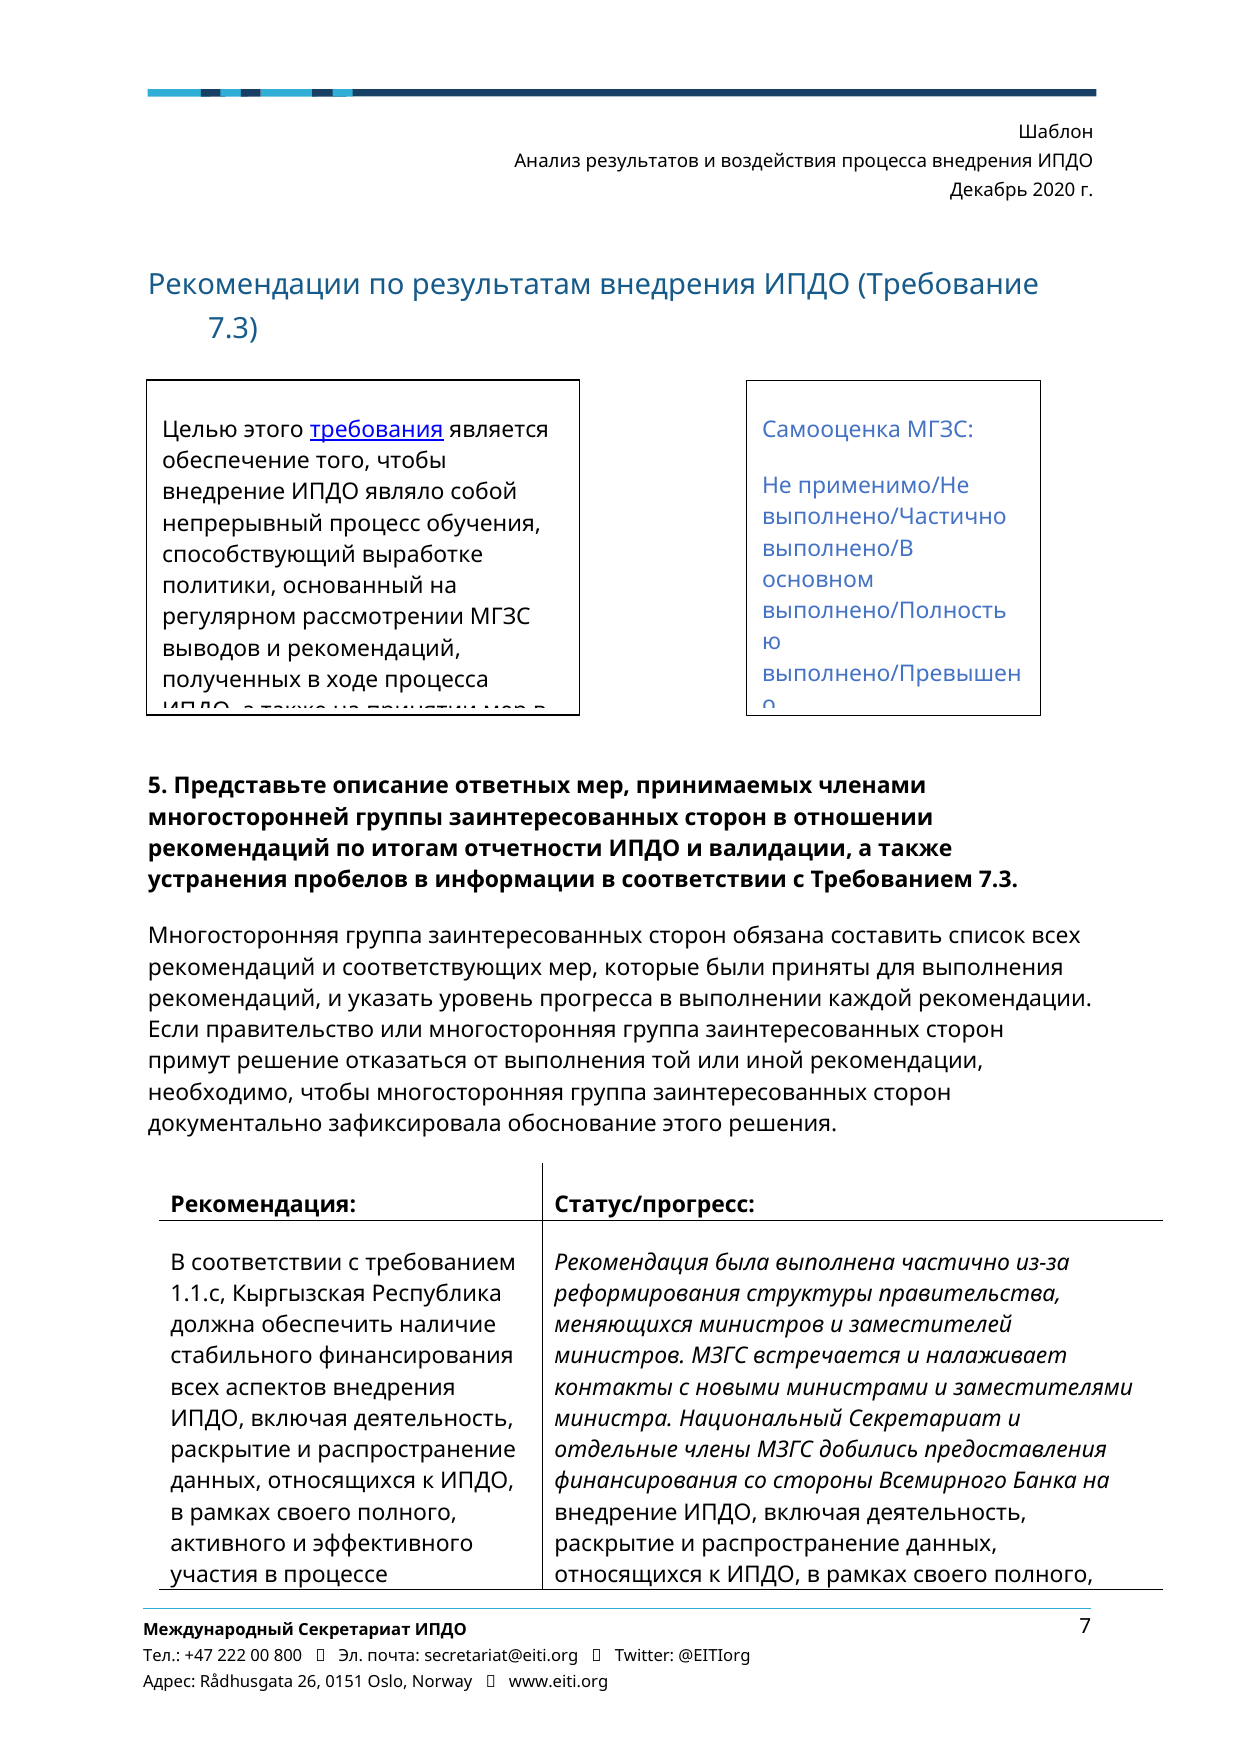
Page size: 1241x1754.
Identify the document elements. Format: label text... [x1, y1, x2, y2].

text Многосторонняя группа заинтересованных сторон обязана составить список всех рекомендаций и соответствующих мер, которые были приняты для выполнения рекомендаций, и указать уровень прогресса в выполнении каждой рекомендации. Если правительство или многосторонняя группа заинтересованных сторон примут решение отказаться от выполнения той или иной рекомендации, необходимо, чтобы многосторонняя группа заинтересованных сторон документально зафиксировала обоснование этого решения. [148, 919, 1093, 1138]
table_header Рекомендация: [159, 1163, 542, 1219]
subtitle Рекомендации по результатам внедрения ИПДО (Требование 7.3) [148, 263, 1093, 347]
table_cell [543, 1221, 1163, 1589]
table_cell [159, 1221, 542, 1589]
table_header Статус/прогресс: [543, 1163, 1163, 1219]
text 5. Представьте описание ответных мер, принимаемых членами многосторонней группы заинтересованных сторон в отношении рекомендаций по итогам отчетности ИПДО и валидации, а также устранения пробелов в информации в соответствии с Требованием 7.3. [148, 769, 1093, 894]
